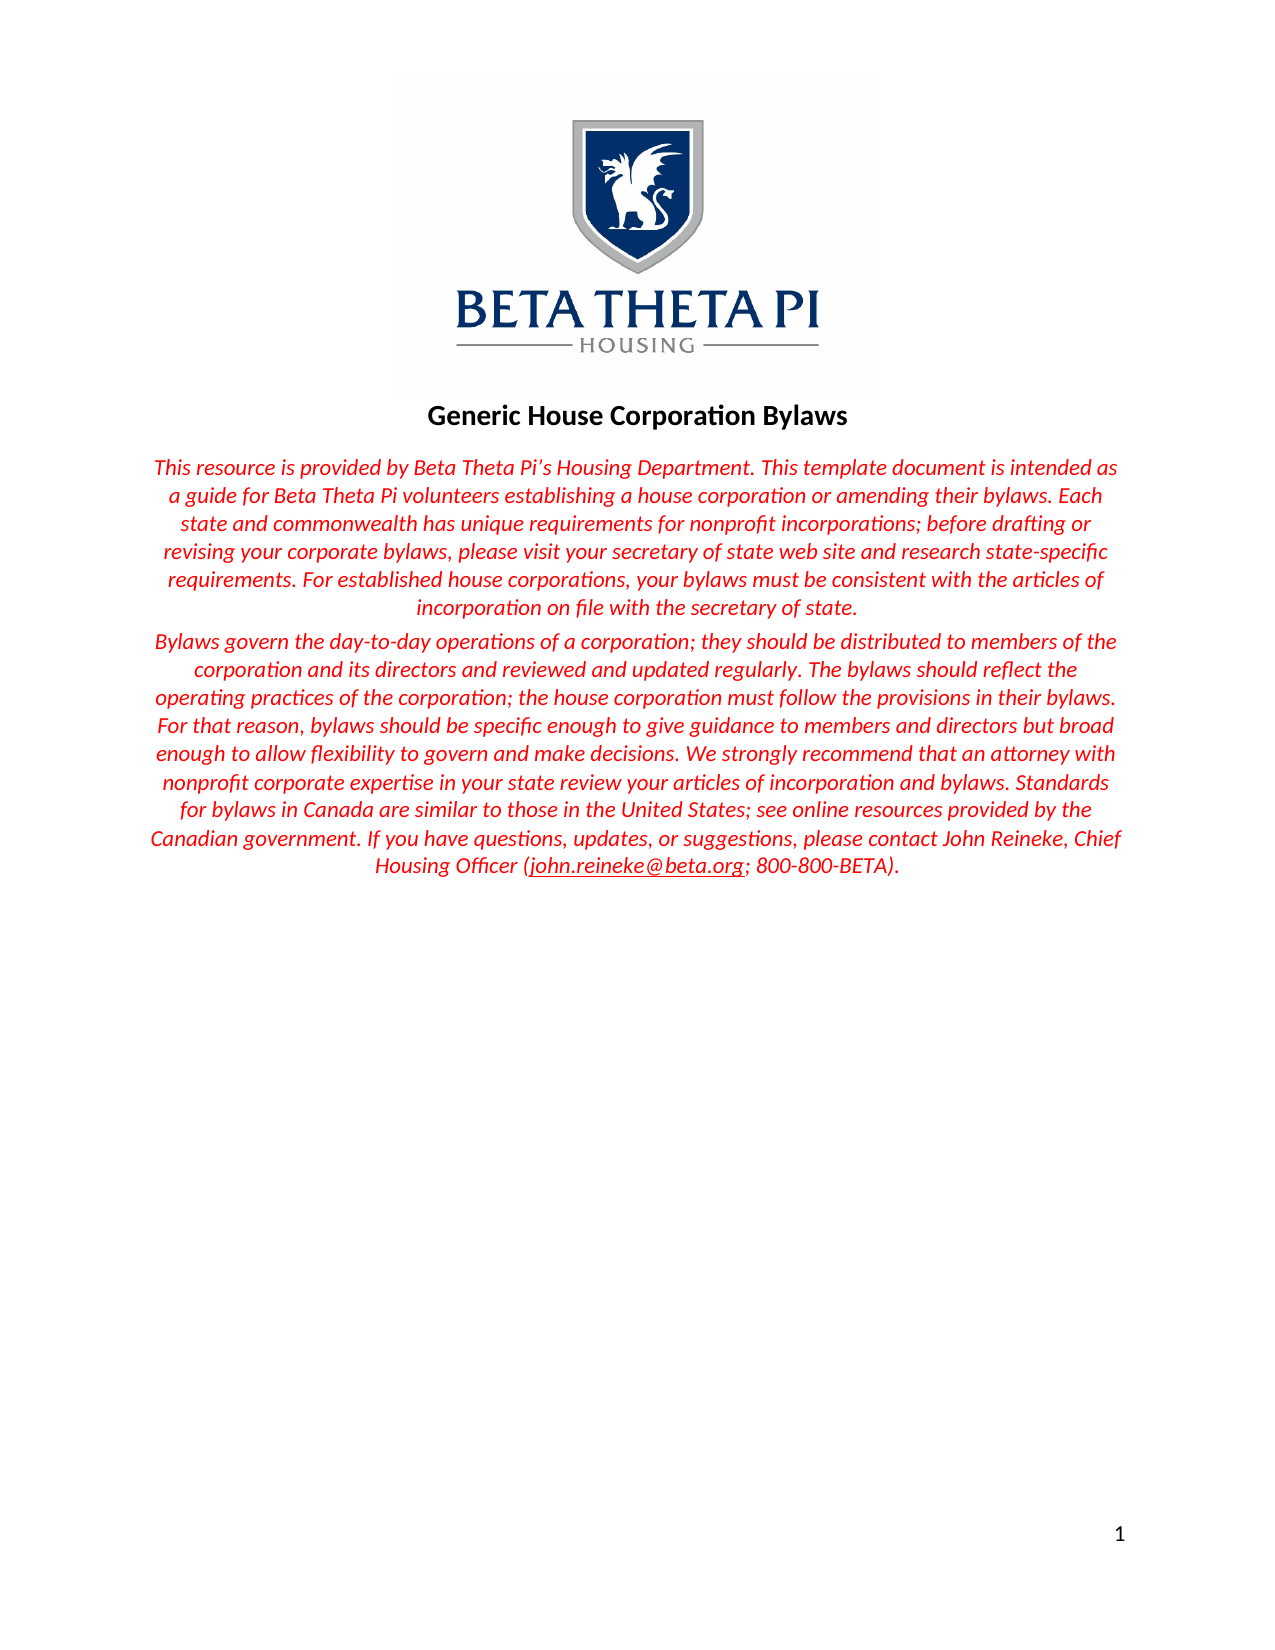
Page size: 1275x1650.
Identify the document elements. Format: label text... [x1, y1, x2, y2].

text This resource is provided by Beta Theta Pi’s Housing Department. This template document is intended as a guide for Beta Theta Pi volunteers establishing a house corporation or amending their bylaws. Each state and commonwealth has unique requirements for nonprofit incorporations; before drafting or revising your corporate bylaws, please visit your secretary of state web site and research state-specific requirements. For established house corporations, your bylaws must be consistent with the articles of incorporation on file with the secretary of state. [150, 453, 1125, 621]
picture [396, 75, 879, 397]
text Bylaws govern the day-to-day operations of a corporation; they should be distributed to members of the corporation and its directors and reviewed and updated regularly. The bylaws should reflect the operating practices of the corporation; the house corporation must follow the provisions in their bylaws. For that reason, bylaws should be specific enough to give guidance to members and directors but broad enough to allow flexibility to govern and make decisions. We strongly recommend that an attorney with nonprofit corporate expertise in your state review your articles of incorporation and bylaws. Standards for bylaws in Canada are similar to those in the United States; see online resources provided by the Canadian government. If you have questions, updates, or suggestions, please contact John Reineke, Chief Housing Officer (john.reineke@beta.org; 800-800-BETA). [150, 627, 1125, 880]
text Generic House Corporation Bylaws [150, 397, 1125, 432]
